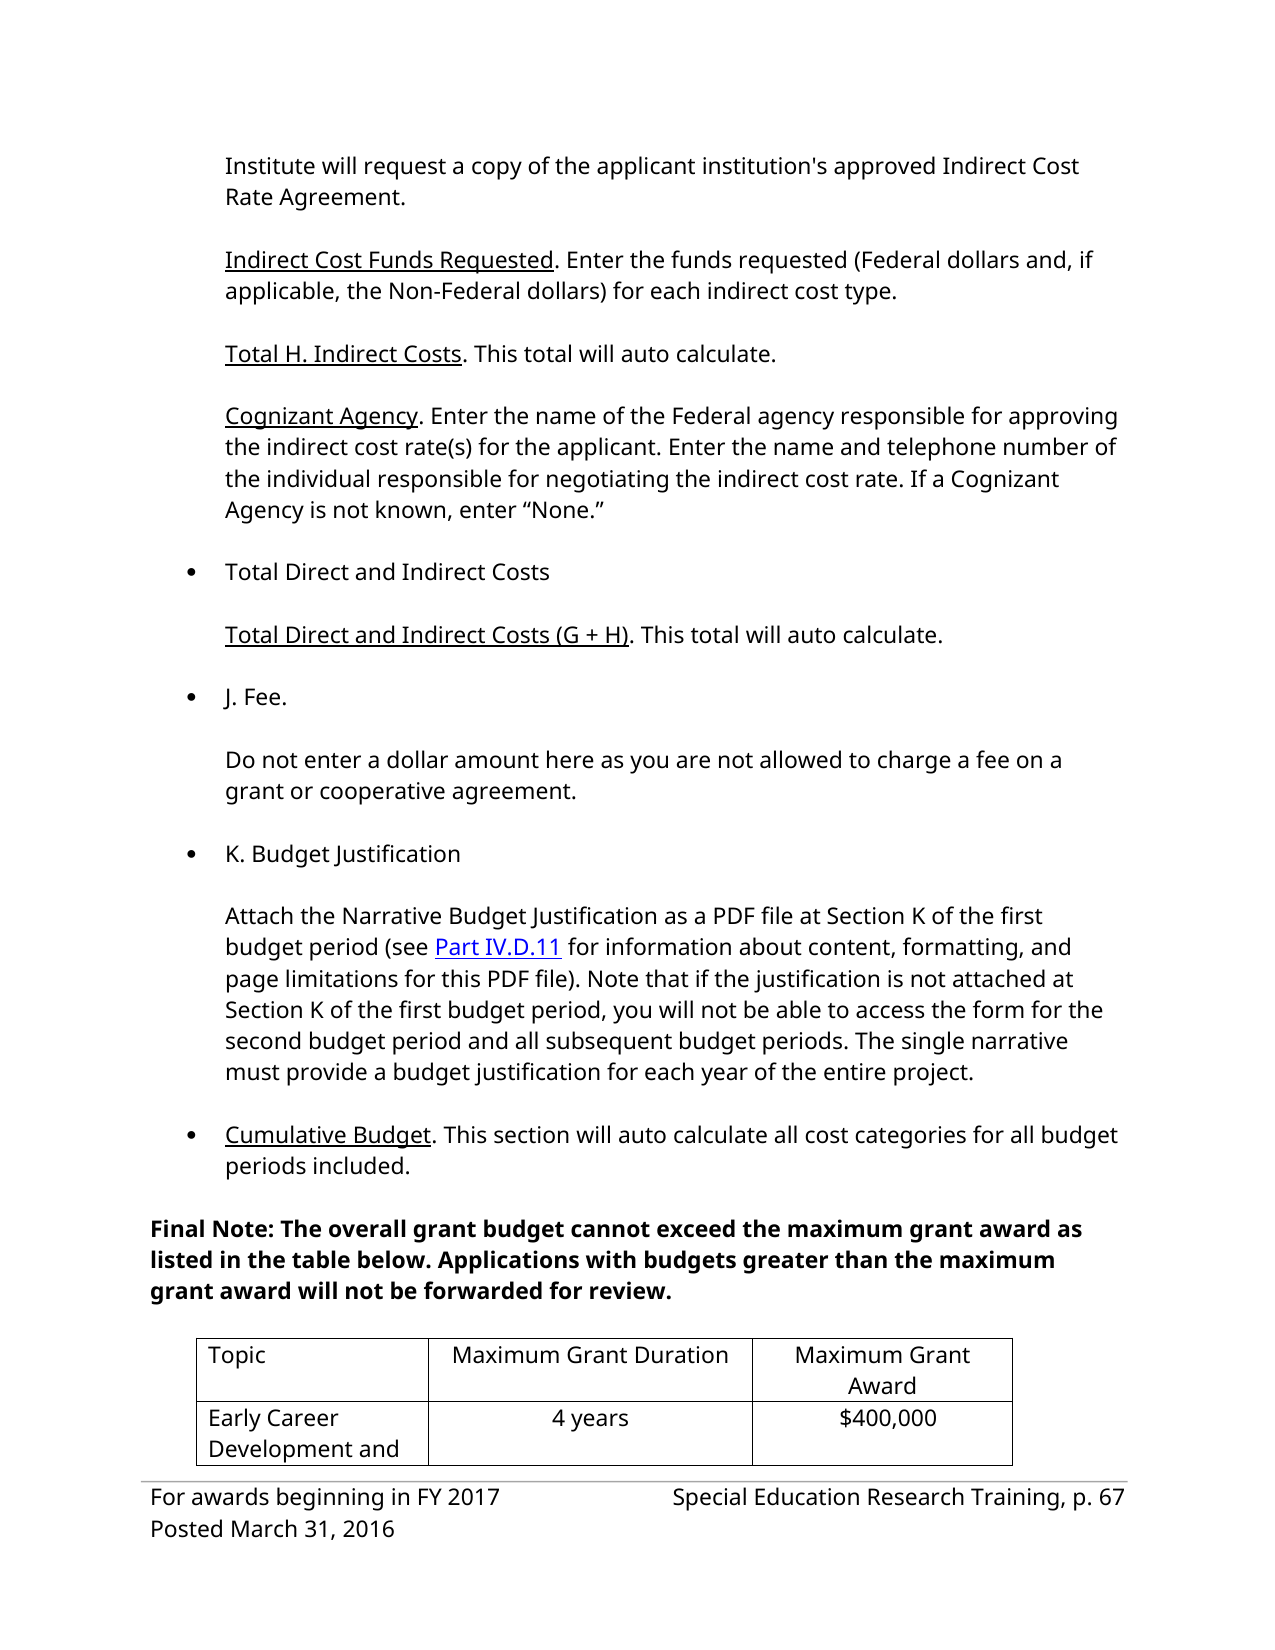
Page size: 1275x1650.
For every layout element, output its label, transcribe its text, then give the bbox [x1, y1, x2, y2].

list Cumulative Budget. This section will auto calculate all cost categories for all budget periods included. [187, 1119, 1125, 1181]
text Cognizant Agency. Enter the name of the Federal agency responsible for approving the indirect cost rate(s) for the applicant. Enter the name and telephone number of the individual responsible for negotiating the indirect cost rate. If a Cognizant Agency is not known, enter “None.” [225, 400, 1125, 525]
list K. Budget Justification [187, 837, 1125, 869]
text Indirect Cost Funds Requested. Enter the funds requested (Federal dollars and, if applicable, the Non-Federal dollars) for each indirect cost type. [225, 244, 1125, 306]
table_header Topic [197, 1339, 428, 1401]
text Do not enter a dollar amount here as you are not allowed to charge a fee on a grant or cooperative agreement. [225, 744, 1125, 806]
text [225, 150, 1125, 212]
list Total Direct and Indirect Costs [187, 556, 1125, 587]
text Final Note: The overall grant budget cannot exceed the maximum grant award as listed in the table below. Applications with budgets greater than the maximum grant award will not be forwarded for review. [150, 1212, 1125, 1306]
text Total H. Indirect Costs. This total will auto calculate. [225, 337, 1125, 369]
table_header Maximum Grant Award [753, 1339, 1012, 1401]
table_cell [197, 1402, 428, 1464]
table_header Maximum Grant Duration [429, 1339, 752, 1401]
text Total Direct and Indirect Costs (G + H). This total will auto calculate. [225, 619, 1125, 650]
table_cell 4 years [429, 1402, 752, 1464]
list J. Fee. [187, 681, 1125, 712]
table_cell $400,000 [753, 1402, 1012, 1464]
text Attach the Narrative Budget Justification as a PDF file at Section K of the first budget period (see Part IV.D.11 for information about content, formatting, and page limitations for this PDF file). Note that if the justification is not attached at Section K of the first budget period, you will not be able to access the form for the second budget period and all subsequent budget periods. The single narrative must provide a budget justification for each year of the entire project. [225, 900, 1125, 1087]
